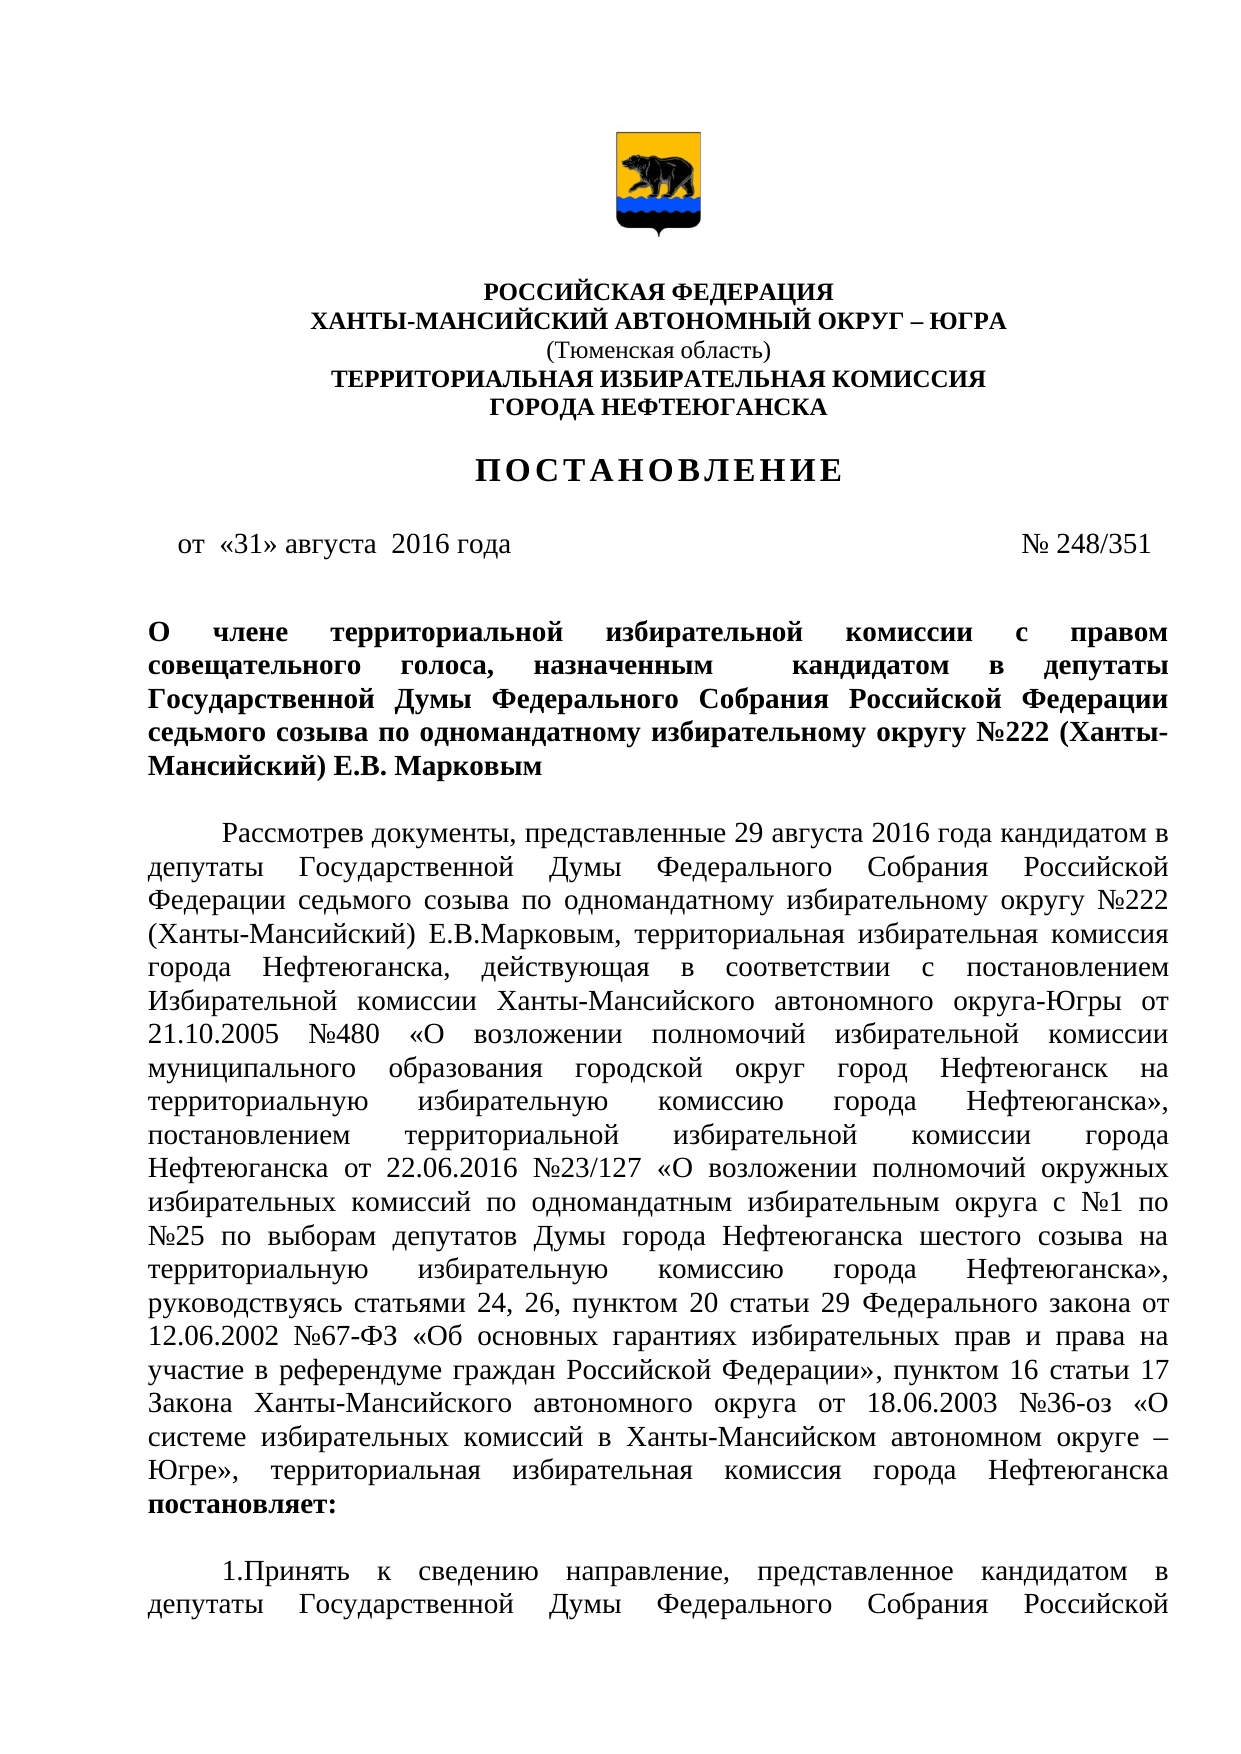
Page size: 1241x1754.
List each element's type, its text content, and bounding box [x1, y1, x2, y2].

text ПОСТАНОВЛЕНИЕ [148, 450, 1169, 488]
text ТЕРРИТОРИАЛЬНАЯ ИЗБИРАТЕЛЬНАЯ КОМИССИЯ [148, 364, 1169, 392]
text РОССИЙСКАЯ ФЕДЕРАЦИЯ [148, 277, 1169, 306]
text О члене территориальной избирательной комиссии с правом совещательного голоса, назначенным кандидатом в депутаты Государственной Думы Федерального Собрания Российской Федерации седьмого созыва по одномандатному избирательному округу №222 (Ханты-Мансийский) Е.В. Марковым [148, 614, 1169, 782]
text (Тюменская область) [148, 335, 1169, 364]
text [148, 1553, 1169, 1620]
text Рассмотрев документы, представленные 29 августа 2016 года кандидатом в депутаты Государственной Думы Федерального Собрания Российской Федерации седьмого созыва по одномандатному избирательному округу №222 (Ханты-Мансийский) Е.В.Марковым, территориальная избирательная комиссия города Нефтеюганска, действующая в соответствии с постановлением Избирательной комиссии Ханты-Мансийского автономного округа-Югры от 21.10.2005 №480 «О возложении полномочий избирательной комиссии муниципального образования городской округ город Нефтеюганск на территориальную избирательную комиссию города Нефтеюганска», постановлением территориальной избирательной комиссии города Нефтеюганска от 22.06.2016 №23/127 «О возложении полномочий окружных избирательных комиссий по одномандатным избирательным округа с №1 по №25 по выборам депутатов Думы города Нефтеюганска шестого созыва на территориальную избирательную комиссию города Нефтеюганска», руководствуясь статьями 24, 26, пунктом 20 статьи 29 Федерального закона от 12.06.2002 №67-ФЗ «Об основных гарантиях избирательных прав и права на участие в референдуме граждан Российской Федерации», пунктом 16 статьи 17 Закона Ханты-Мансийского автономного округа от 18.06.2003 №36-оз «О системе избирательных комиссий в Ханты-Мансийском автономном округе – Югре», территориальная избирательная комиссия города Нефтеюганска постановляет: [148, 815, 1169, 1519]
text ХАНТЫ-МАНСИЙСКИЙ АВТОНОМНЫЙ ОКРУГ – ЮГРА [148, 306, 1169, 335]
text от «31» августа 2016 года № 248/351 [177, 527, 1169, 560]
picture [616, 103, 701, 237]
text ГОРОДА НЕФТЕЮГАНСКА [148, 392, 1169, 421]
